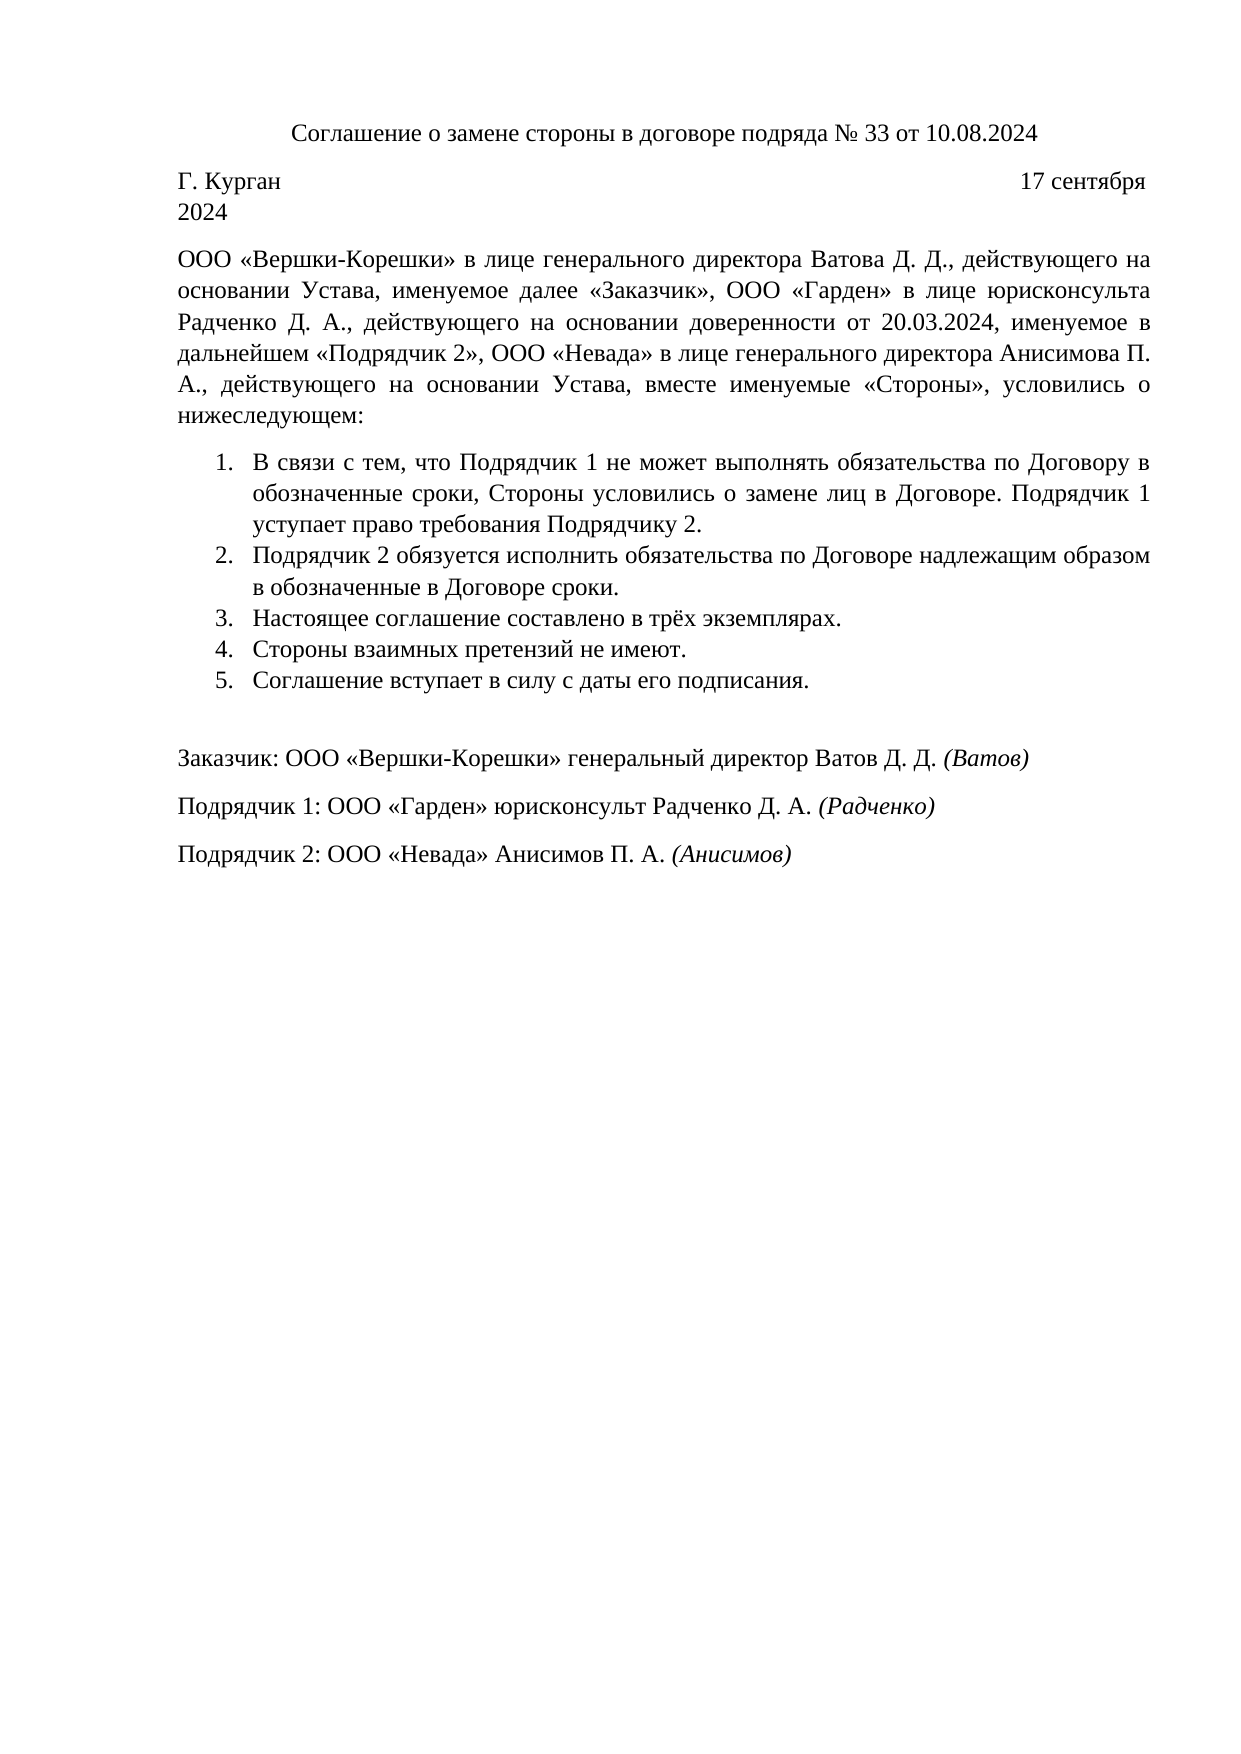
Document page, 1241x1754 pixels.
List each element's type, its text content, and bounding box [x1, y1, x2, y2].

list В связи с тем, что Подрядчик 1 не может выполнять обязательства по Договору в обозначенные сроки, Стороны условились о замене лиц в Договоре. Подрядчик 1 уступает право требования Подрядчику 2. [215, 447, 1152, 538]
text Соглашение о замене стороны в договоре подряда № 33 от 10.08.2024 [177, 118, 1152, 147]
list Стороны взаимных претензий не имеют. [215, 634, 1152, 662]
list Подрядчик 2 обязуется исполнить обязательства по Договоре надлежащим образом в обозначенные в Договоре сроки. [215, 541, 1152, 600]
list Соглашение вступает в силу с даты его подписания. [215, 665, 1152, 693]
text Подрядчик 2: ООО «Невада» Анисимов П. А. (Анисимов) [177, 839, 1152, 868]
text Заказчик: ООО «Вершки-Корешки» генеральный директор Ватов Д. Д. (Ватов) [177, 743, 1152, 772]
text ООО «Вершки-Корешки» в лице генерального директора Ватова Д. Д., действующего на основании Устава, именуемое далее «Заказчик», ООО «Гарден» в лице юрисконсульта Радченко Д. А., действующего на основании доверенности от 20.03.2024, именуемое в дальнейшем «Подрядчик 2», ООО «Невада» в лице генерального директора Анисимова П. А., действующего на основании Устава, вместе именуемые «Стороны», условились о нижеследующем: [177, 244, 1152, 428]
text Подрядчик 1: ООО «Гарден» юрисконсульт Радченко Д. А. (Радченко) [177, 791, 1152, 820]
text Г. Курган 17 сентября 2024 [177, 166, 1152, 226]
list Настоящее соглашение составлено в трёх экземплярах. [215, 603, 1152, 631]
